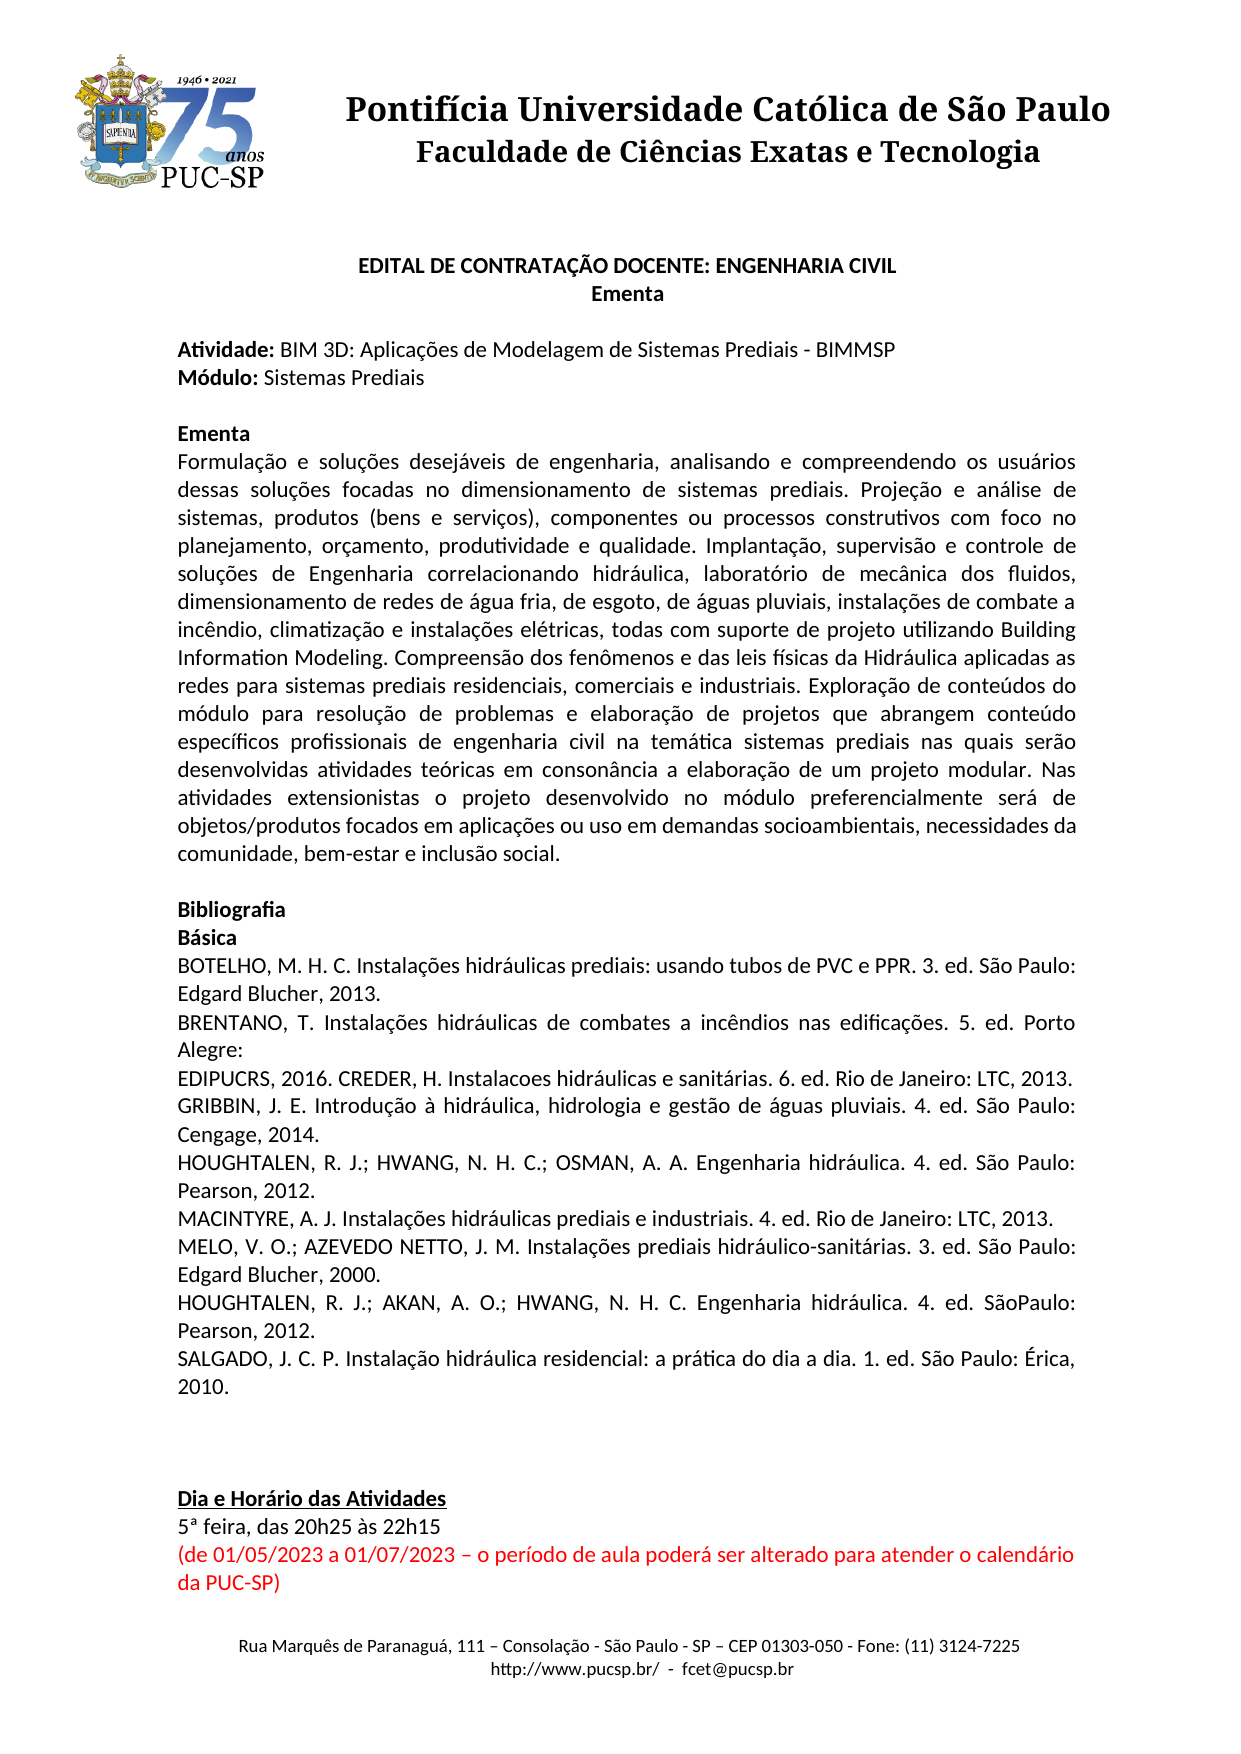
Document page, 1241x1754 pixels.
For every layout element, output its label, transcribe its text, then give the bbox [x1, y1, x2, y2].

text 5ª feira, das 20h25 às 22h15 [177, 1512, 1078, 1540]
text SALGADO, J. C. P. Instalação hidráulica residencial: a prática do dia a dia. 1. ed. São Paulo: Érica, 2010. [177, 1344, 1078, 1400]
text BRENTANO, T. Instalações hidráulicas de combates a incêndios nas edificações. 5. ed. Porto Alegre: [177, 1008, 1078, 1064]
text EDITAL DE CONTRATAÇÃO DOCENTE: ENGENHARIA CIVIL [177, 251, 1078, 279]
text Dia e Horário das Atividades [177, 1484, 1078, 1512]
text Ementa [177, 279, 1078, 307]
text Formulação e soluções desejáveis de engenharia, analisando e compreendendo os usuários dessas soluções focadas no dimensionamento de sistemas prediais. Projeção e análise de sistemas, produtos (bens e serviços), componentes ou processos construtivos com foco no planejamento, orçamento, produtividade e qualidade. Implantação, supervisão e controle de soluções de Engenharia correlacionando hidráulica, laboratório de mecânica dos fluidos, dimensionamento de redes de água fria, de esgoto, de águas pluviais, instalações de combate a incêndio, climatização e instalações elétricas, todas com suporte de projeto utilizando Building Information Modeling. Compreensão dos fenômenos e das leis físicas da Hidráulica aplicadas as redes para sistemas prediais residenciais, comerciais e industriais. Exploração de conteúdos do módulo para resolução de problemas e elaboração de projetos que abrangem conteúdo específicos profissionais de engenharia civil na temática sistemas prediais nas quais serão desenvolvidas atividades teóricas em consonância a elaboração de um projeto modular. Nas atividades extensionistas o projeto desenvolvido no módulo preferencialmente será de objetos/produtos focados em aplicações ou uso em demandas socioambientais, necessidades da comunidade, bem-estar e inclusão social. [177, 447, 1078, 867]
text GRIBBIN, J. E. Introdução à hidráulica, hidrologia e gestão de águas pluviais. 4. ed. São Paulo: Cengage, 2014. [177, 1092, 1078, 1148]
text Módulo: Sistemas Prediais [177, 363, 1078, 391]
text MELO, V. O.; AZEVEDO NETTO, J. M. Instalações prediais hidráulico-sanitárias. 3. ed. São Paulo: Edgard Blucher, 2000. [177, 1232, 1078, 1288]
text Ementa [177, 419, 1078, 447]
text MACINTYRE, A. J. Instalações hidráulicas prediais e industriais. 4. ed. Rio de Janeiro: LTC, 2013. [177, 1204, 1078, 1232]
text Atividade: BIM 3D: Aplicações de Modelagem de Sistemas Prediais - BIMMSP [177, 335, 1078, 363]
text Básica [177, 923, 1078, 952]
text (de 01/05/2023 a 01/07/2023 – o período de aula poderá ser alterado para atender o calendário da PUC-SP) [177, 1540, 1078, 1596]
picture [46, 40, 296, 217]
text EDIPUCRS, 2016. CREDER, H. Instalacoes hidráulicas e sanitárias. 6. ed. Rio de Janeiro: LTC, 2013. [177, 1064, 1078, 1092]
text HOUGHTALEN, R. J.; HWANG, N. H. C.; OSMAN, A. A. Engenharia hidráulica. 4. ed. São Paulo: Pearson, 2012. [177, 1148, 1078, 1204]
text BOTELHO, M. H. C. Instalações hidráulicas prediais: usando tubos de PVC e PPR. 3. ed. São Paulo: Edgard Blucher, 2013. [177, 952, 1078, 1008]
text Bibliografia [177, 896, 1078, 923]
text HOUGHTALEN, R. J.; AKAN, A. O.; HWANG, N. H. C. Engenharia hidráulica. 4. ed. SãoPaulo: Pearson, 2012. [177, 1288, 1078, 1344]
